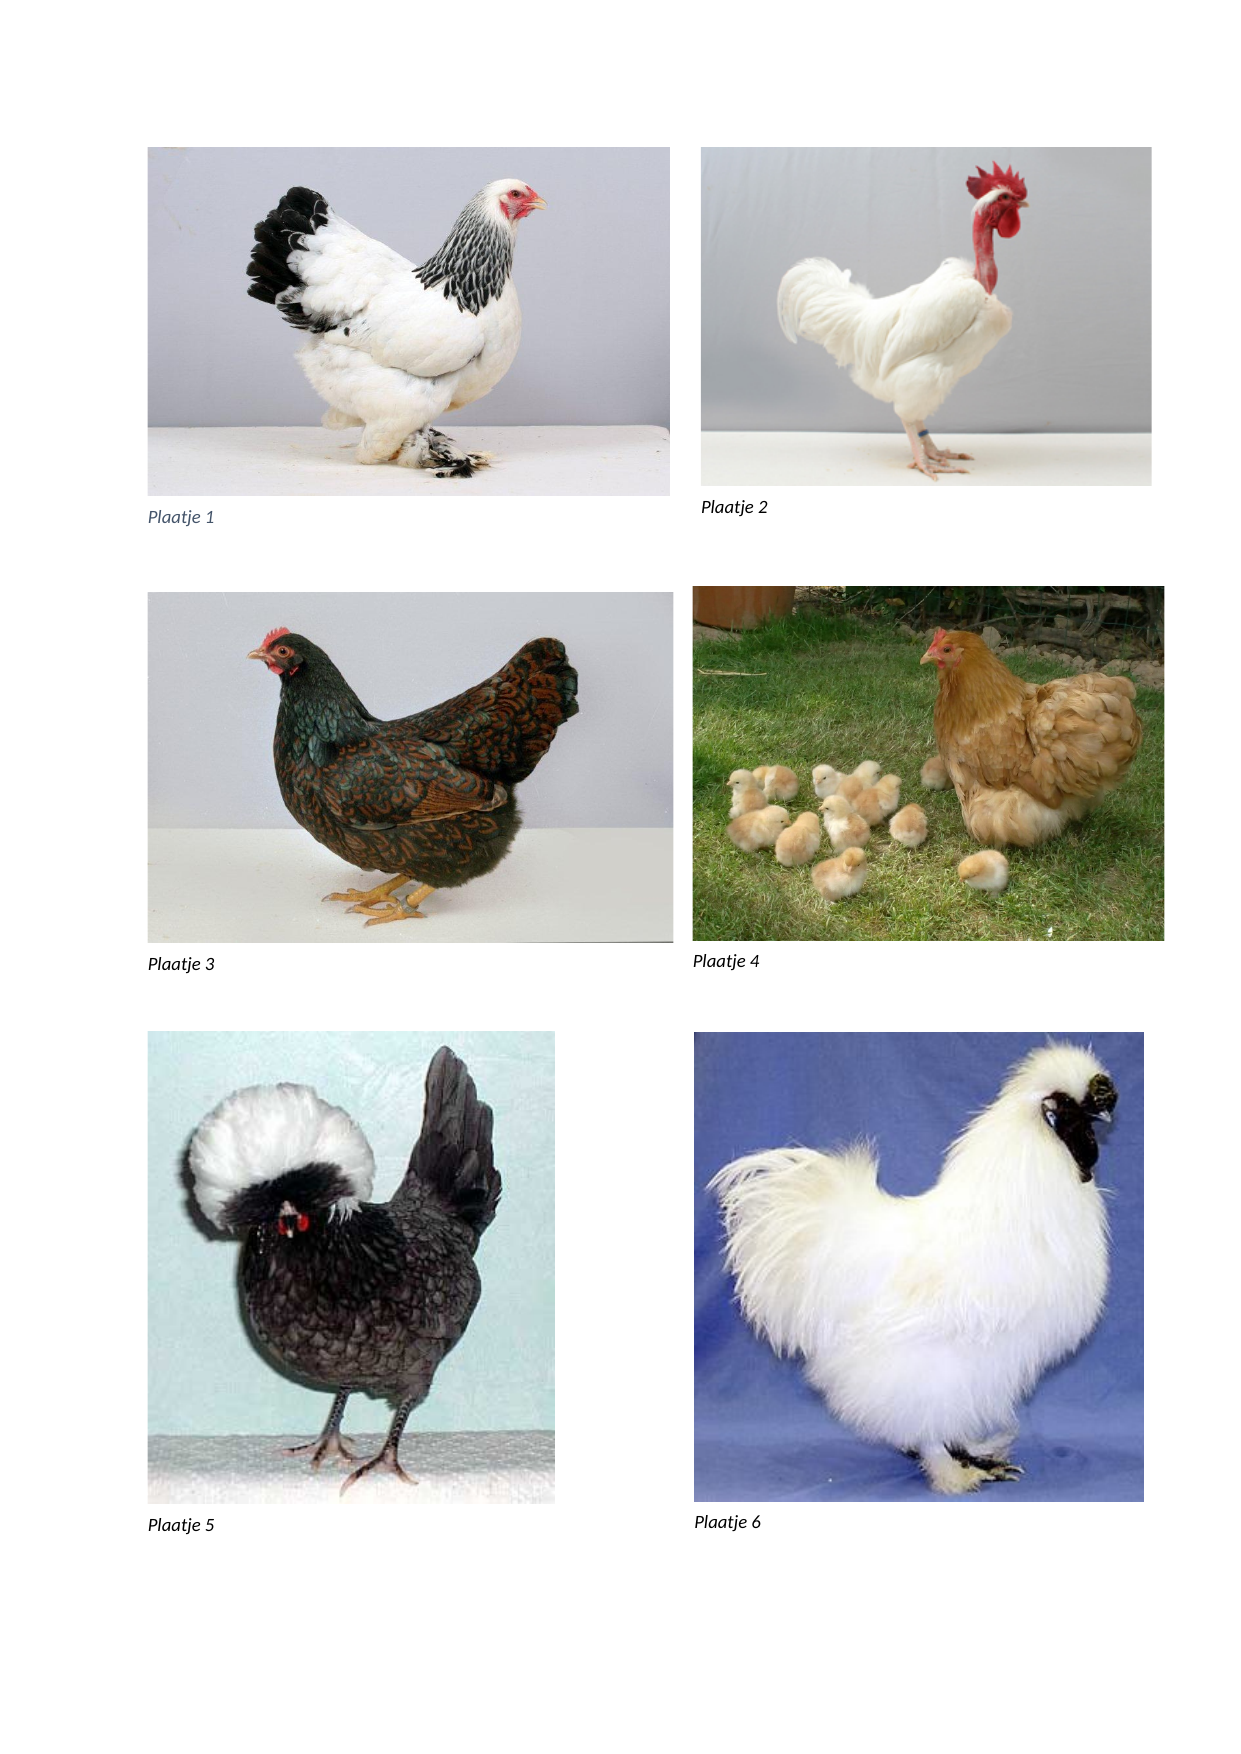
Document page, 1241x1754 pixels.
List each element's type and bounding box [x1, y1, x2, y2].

picture [147, 1031, 555, 1504]
picture [147, 147, 670, 496]
picture [694, 1032, 1144, 1502]
picture [147, 592, 674, 943]
picture [692, 586, 1165, 941]
picture [700, 147, 1152, 486]
